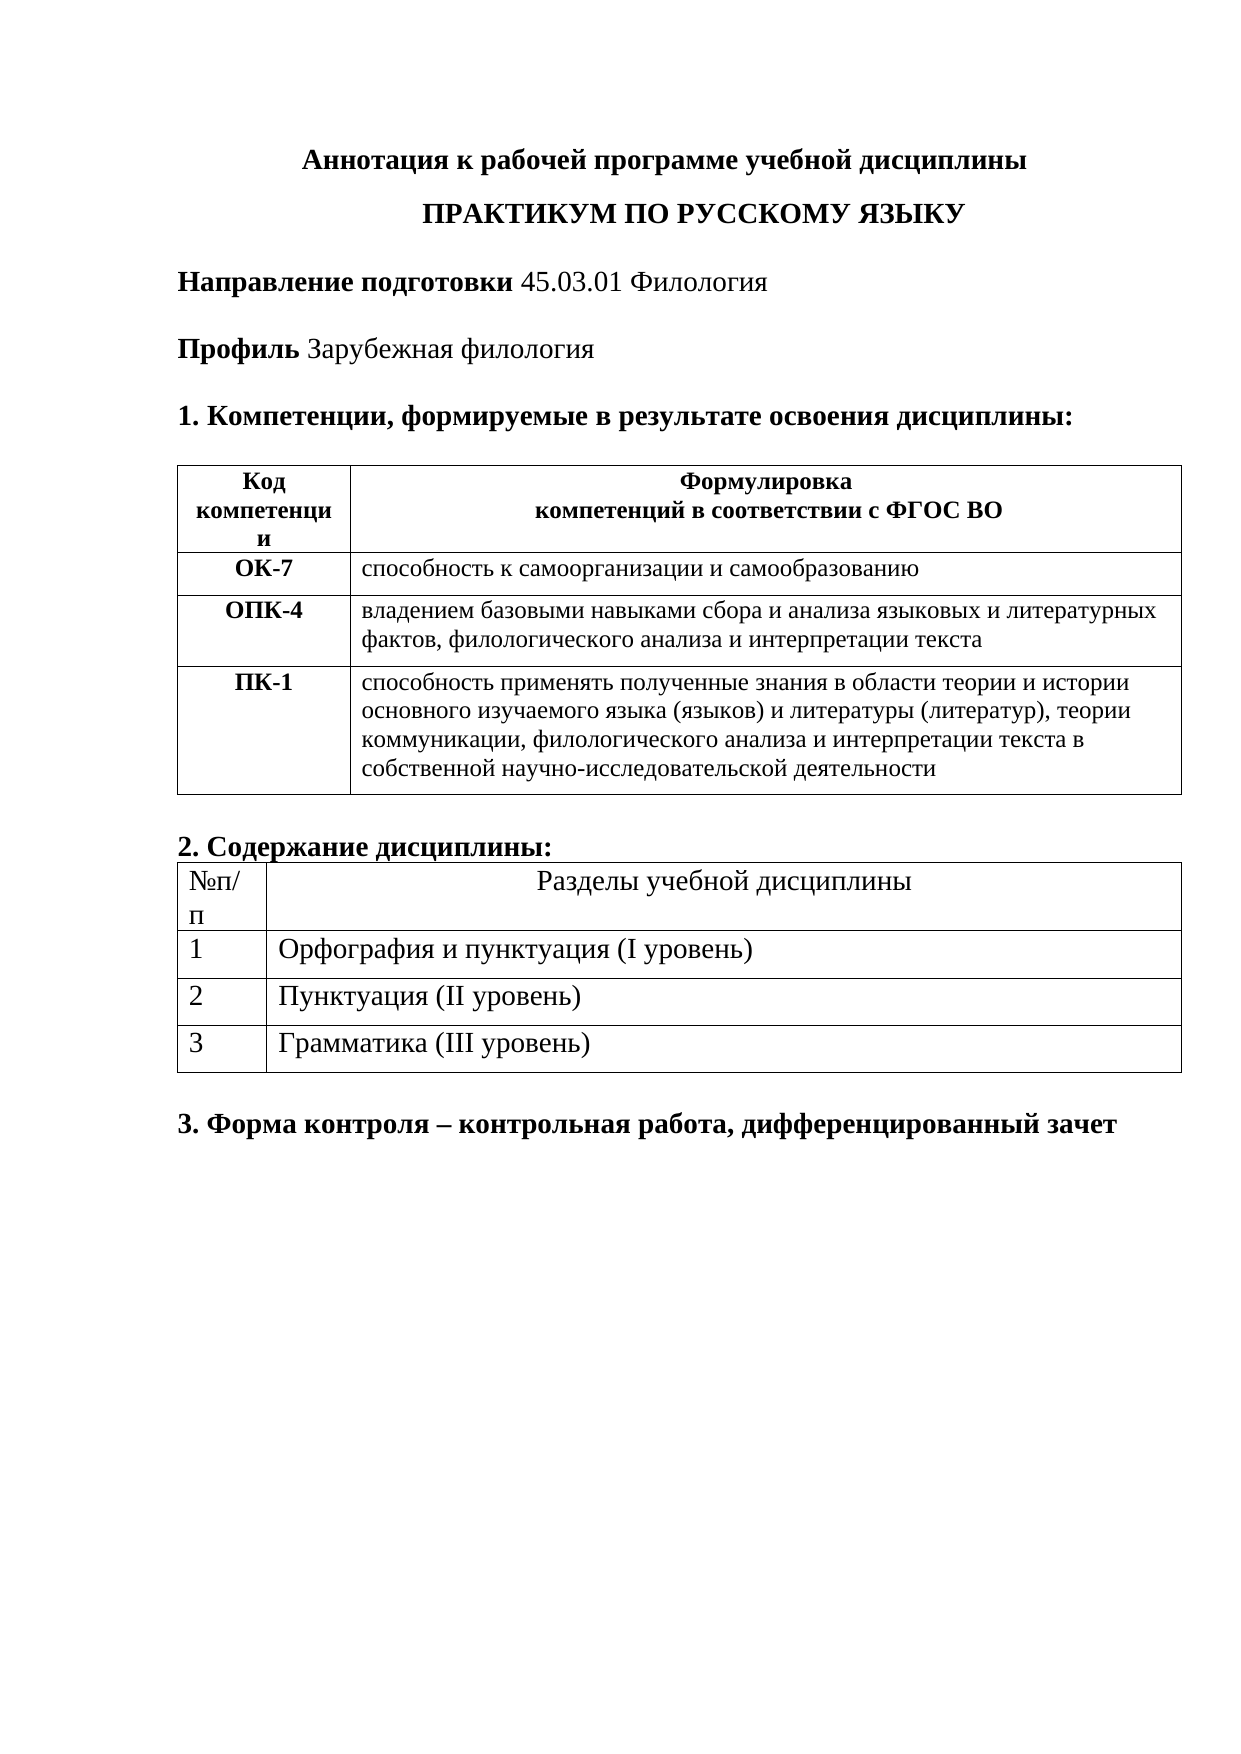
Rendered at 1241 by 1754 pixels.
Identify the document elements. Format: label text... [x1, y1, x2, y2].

table_cell 2 [178, 979, 266, 1024]
text 3. Форма контроля – контрольная работа, дифференцированный зачет [177, 1106, 1152, 1140]
table_cell способность применять полученные знания в области теории и истории основного изучаемого языка (языков) и литературы (литератур), теории коммуникации, филологического анализа и интерпретации текста в собственной научно-исследовательской деятельности [351, 667, 1181, 794]
table_cell Орфография и пунктуация (I уровень) [267, 931, 1181, 977]
table_cell Грамматика (ΙIΙ уровень) [267, 1026, 1181, 1072]
table_cell способность к самоорганизации и самообразованию [351, 553, 1181, 594]
table_cell Пунктуация (ΙΙ уровень) [267, 979, 1181, 1024]
text ПРАКТИКУМ ПО РУССКОМУ ЯЗЫКУ [177, 197, 1152, 230]
table_header Код компетенции [178, 466, 350, 552]
table_cell ПК-1 [178, 667, 350, 794]
list Компетенции, формируемые в результате освоения дисциплины: [177, 398, 1152, 431]
table_cell 1 [178, 931, 266, 977]
table_header Разделы учебной дисциплины [267, 863, 1181, 930]
text 2. Содержание дисциплины: [177, 829, 1152, 862]
table_header №п/п [178, 863, 266, 930]
table_header Формулировка компетенций в соответствии с ФГОС ВО [351, 466, 1181, 552]
table_cell ОК-7 [178, 553, 350, 594]
table_cell 3 [178, 1026, 266, 1072]
table_cell владением базовыми навыками сбора и анализа языковых и литературных фактов, филологического анализа и интерпретации текста [351, 596, 1181, 666]
text Профиль Зарубежная филология [177, 331, 1152, 364]
text Направление подготовки 45.03.01 Филология [177, 264, 1152, 297]
text Аннотация к рабочей программе учебной дисциплины [177, 142, 1152, 176]
table_cell ОПК-4 [178, 596, 350, 666]
